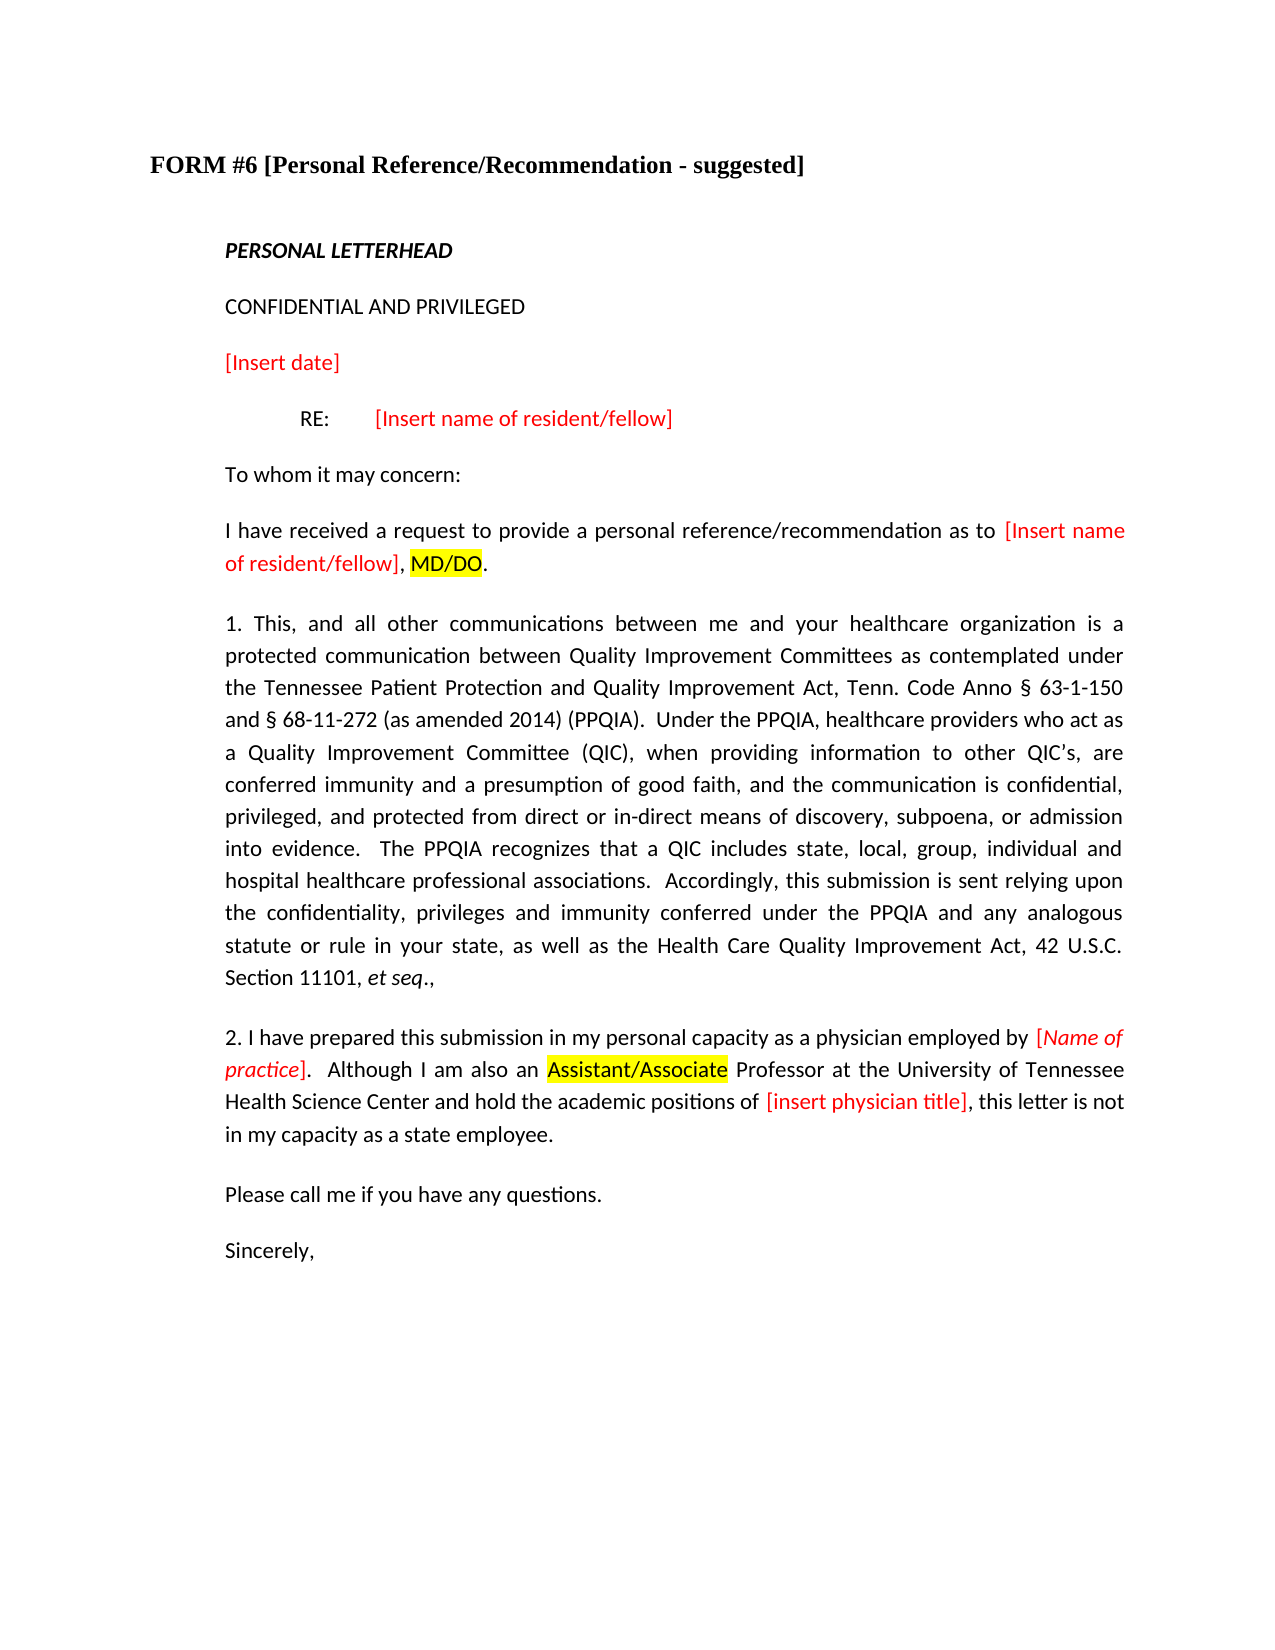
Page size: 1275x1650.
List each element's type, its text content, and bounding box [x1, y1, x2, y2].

text FORM #6 [Personal Reference/Recommendation - suggested] [150, 150, 1125, 179]
text Please call me if you have any questions. [225, 1180, 1125, 1208]
text RE: [Insert name of resident/fellow] [225, 404, 1125, 432]
text Sincerely, [225, 1236, 1125, 1264]
text PERSONAL LETTERHEAD [225, 236, 1125, 264]
text [Insert date] [225, 348, 1125, 376]
text 2. I have prepared this submission in my personal capacity as a physician employed by [Name of practice]. Although I am also an Assistant/Associate Professor at the University of Tennessee Health Science Center and hold the academic positions of [insert physician title], this letter is not in my capacity as a state employee. [225, 1023, 1125, 1148]
text I have received a request to provide a personal reference/recommendation as to [Insert name of resident/fellow], MD/DO. [225, 516, 1125, 577]
text To whom it may concern: [225, 460, 1125, 488]
text 1. This, and all other communications between me and your healthcare organization is a protected communication between Quality Improvement Committees as contemplated under the Tennessee Patient Protection and Quality Improvement Act, Tenn. Code Anno § 63-1-150 and § 68-11-272 (as amended 2014) (PPQIA). Under the PPQIA, healthcare providers who act as a Quality Improvement Committee (QIC), when providing information to other QIC’s, are conferred immunity and a presumption of good faith, and the communication is confidential, privileged, and protected from direct or in-direct means of discovery, subpoena, or admission into evidence. The PPQIA recognizes that a QIC includes state, local, group, individual and hospital healthcare professional associations. Accordingly, this submission is sent relying upon the confidentiality, privileges and immunity conferred under the PPQIA and any analogous statute or rule in your state, as well as the Health Care Quality Improvement Act, 42 U.S.C. Section 11101, et seq., [225, 609, 1125, 991]
text CONFIDENTIAL AND PRIVILEGED [225, 292, 1125, 320]
